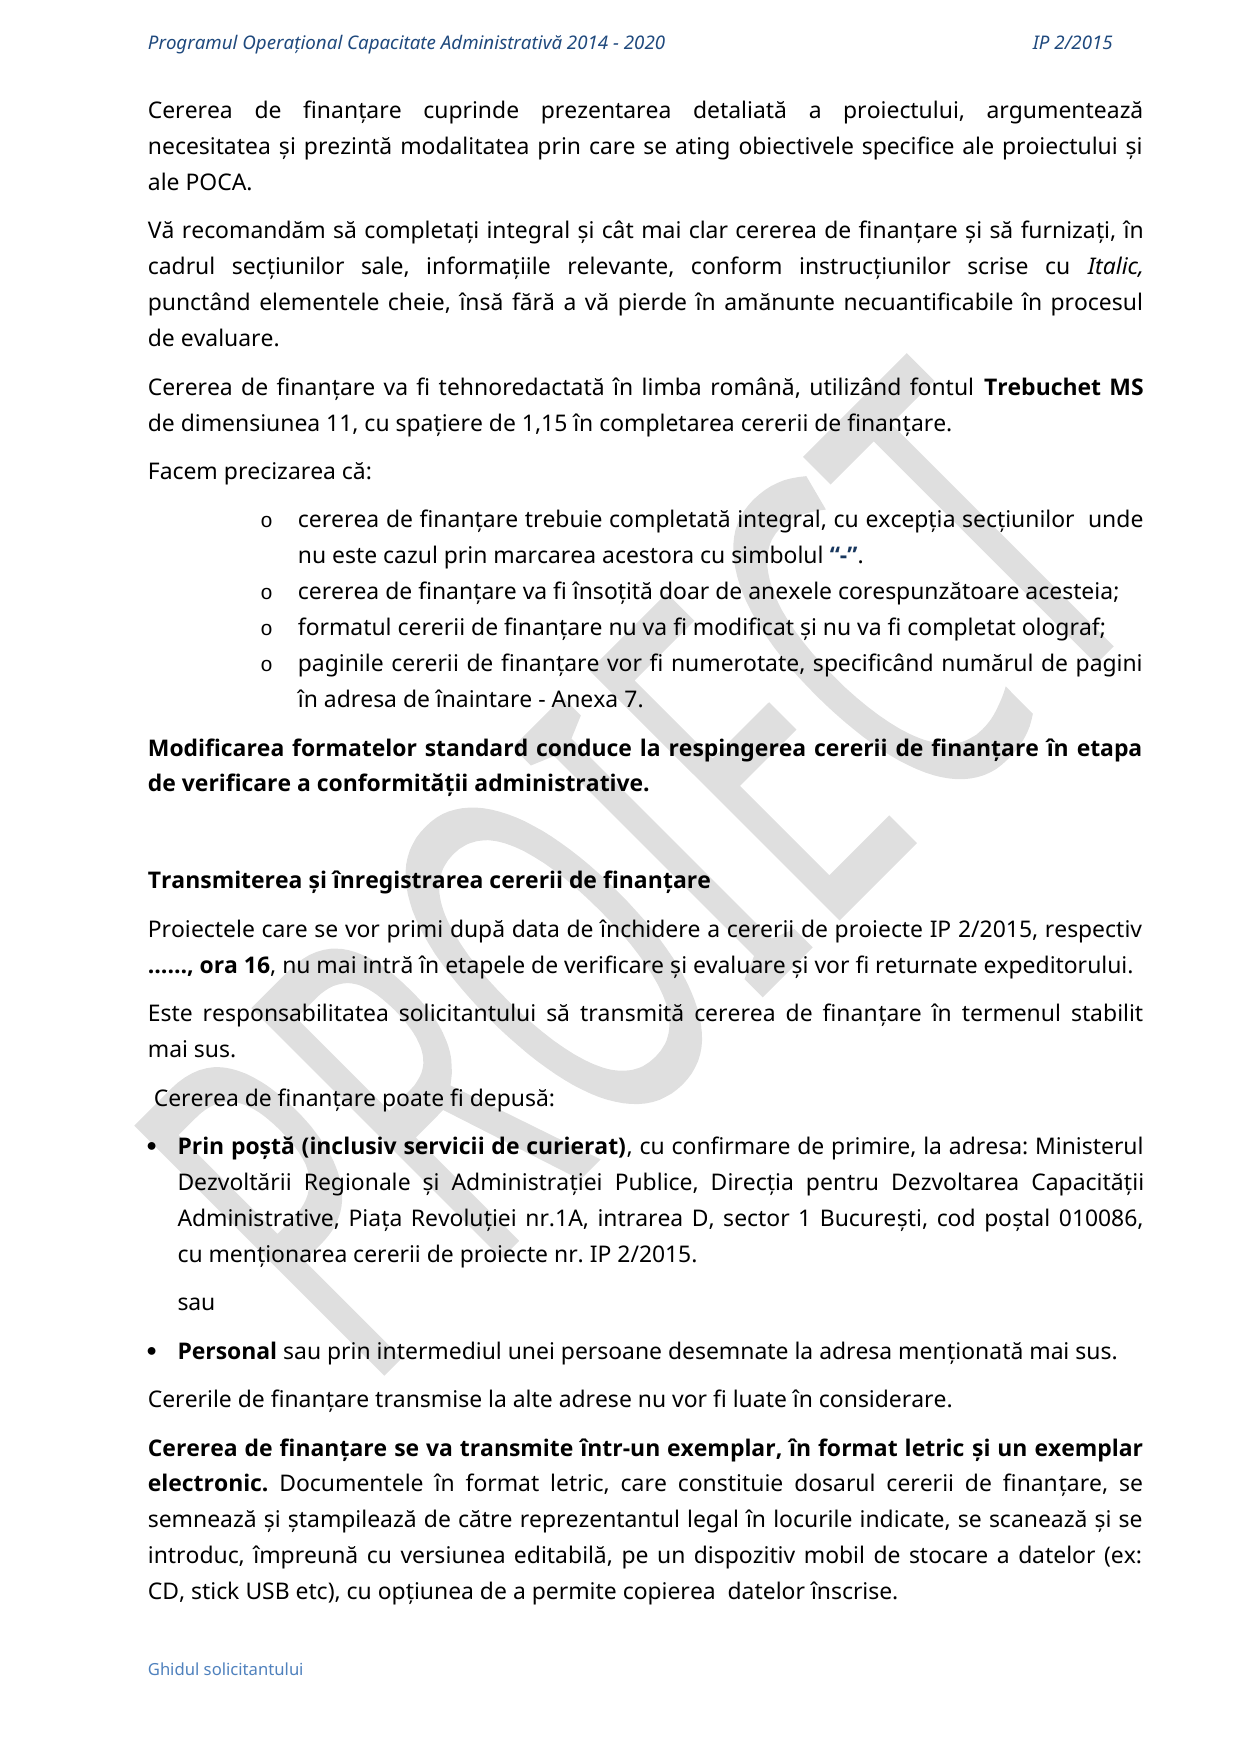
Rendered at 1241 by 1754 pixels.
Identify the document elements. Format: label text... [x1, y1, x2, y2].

list paginile cererii de finanțare vor fi numerotate, specificând numărul de pagini în adresa de înaintare - Anexa 7. [260, 647, 1144, 714]
list cererea de finanțare trebuie completată integral, cu excepția secțiunilor unde nu este cazul prin marcarea acestora cu simbolul “-”. [260, 503, 1144, 571]
text Transmiterea și înregistrarea cererii de finanțare [148, 864, 1144, 896]
text Cererile de finanţare transmise la alte adrese nu vor fi luate în considerare. [148, 1383, 1144, 1414]
text Proiectele care se vor primi după data de închidere a cererii de proiecte IP 2/2015, respectiv ……, ora 16, nu mai intră în etapele de verificare şi evaluare și vor fi returnate expeditorului. [148, 913, 1144, 980]
list Personal sau prin intermediul unei persoane desemnate la adresa menţionată mai sus. [148, 1334, 1144, 1366]
text Cererea de finanţare cuprinde prezentarea detaliată a proiectului, argumentează necesitatea şi prezintă modalitatea prin care se ating obiectivele specifice ale proiectului și ale POCA. [148, 94, 1144, 197]
text Cererea de finanțare poate fi depusă: [148, 1081, 1144, 1113]
text Este responsabilitatea solicitantului să transmită cererea de finanţare în termenul stabilit mai sus. [148, 997, 1144, 1064]
list sau [148, 1286, 1144, 1317]
list formatul cererii de finanțare nu va fi modificat și nu va fi completat olograf; [260, 611, 1144, 642]
list Prin poştă (inclusiv servicii de curierat), cu confirmare de primire, la adresa: Ministerul Dezvoltării Regionale și Administraţiei Publice, Direcţia pentru Dezvoltarea Capacităţii Administrative, Piaţa Revoluţiei nr.1A, intrarea D, sector 1 Bucureşti, cod poştal 010086, cu menționarea cererii de proiecte nr. IP 2/2015. [148, 1130, 1144, 1269]
text Cererea de finanțare se va transmite într-un exemplar, în format letric și un exemplar electronic. Documentele în format letric, care constituie dosarul cererii de finanţare, se semnează și ștampilează de către reprezentantul legal în locurile indicate, se scanează și se introduc, împreună cu versiunea editabilă, pe un dispozitiv mobil de stocare a datelor (ex: CD, stick USB etc), cu opțiunea de a permite copierea datelor înscrise. [148, 1431, 1144, 1606]
text Cererea de finanţare va fi tehnoredactată în limba română, utilizând fontul Trebuchet MS de dimensiunea 11, cu spațiere de 1,15 în completarea cererii de finanţare. [148, 371, 1144, 438]
text Facem precizarea că: [148, 455, 1144, 486]
list cererea de finanțare va fi însoțită doar de anexele corespunzătoare acesteia; [260, 575, 1144, 606]
text Vă recomandăm să completaţi integral și cât mai clar cererea de finanţare şi să furnizaţi, în cadrul secțiunilor sale, informațiile relevante, conform instrucțiunilor scrise cu Italic, punctând elementele cheie, însă fără a vă pierde în amănunte necuantificabile în procesul de evaluare. [148, 214, 1144, 353]
text Modificarea formatelor standard conduce la respingerea cererii de finanţare în etapa de verificare a conformităţii administrative. [148, 731, 1144, 799]
